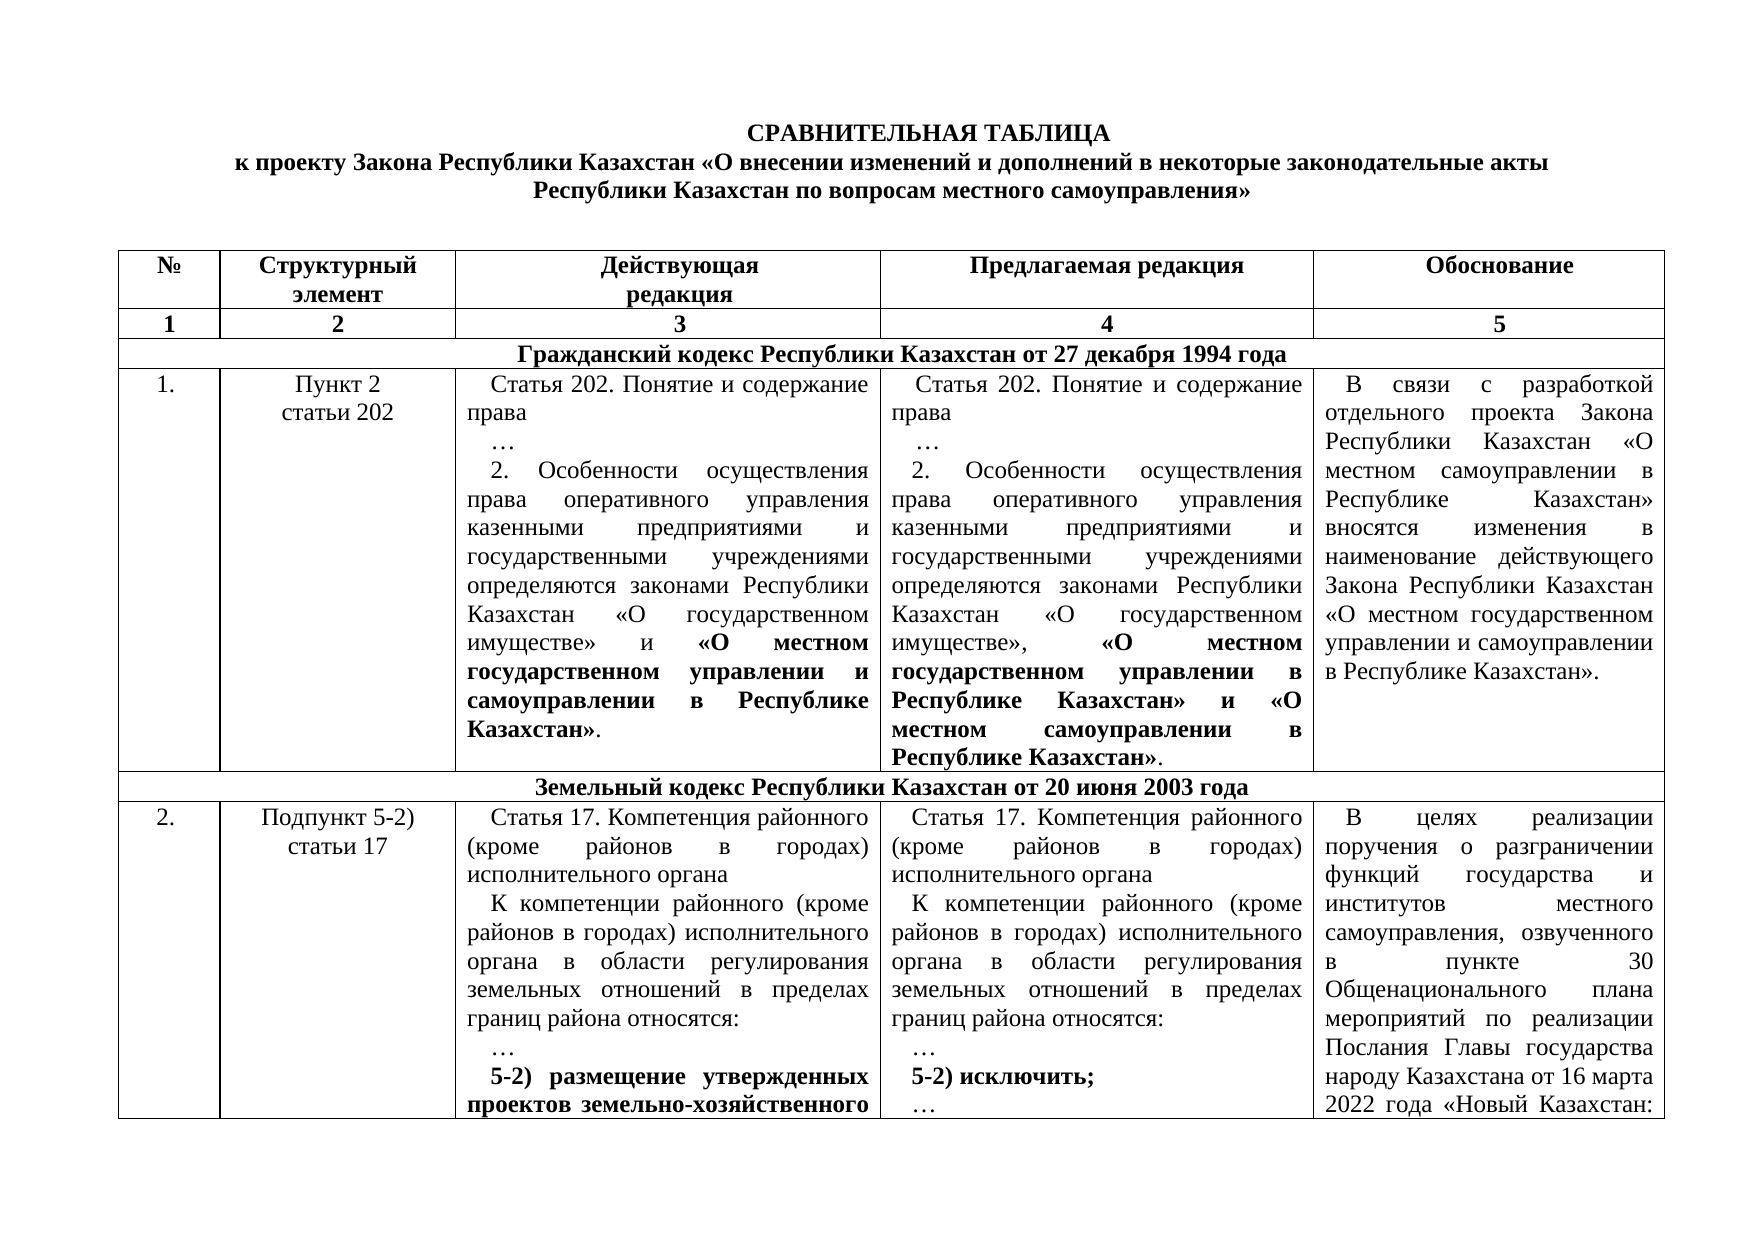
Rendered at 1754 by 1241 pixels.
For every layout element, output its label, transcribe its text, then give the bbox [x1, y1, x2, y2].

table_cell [456, 802, 880, 1118]
table_cell Пункт 2 статьи 202 [221, 369, 455, 771]
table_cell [1314, 802, 1664, 1118]
table_header Предлагаемая редакция [881, 251, 1313, 308]
text СРАВНИТЕЛЬНАЯ ТАБЛИЦА [118, 118, 1665, 147]
table_cell 2 [221, 309, 455, 338]
table_header Обоснование [1314, 251, 1664, 308]
table_cell 5 [1314, 309, 1664, 338]
table_cell [119, 802, 219, 1118]
text к проекту Закона Республики Казахстан «О внесении изменений и дополнений в некоторые законодательные акты [118, 147, 1665, 176]
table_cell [881, 802, 1313, 1118]
table_cell Статья 202. Понятие и содержание права … 2. Особенности осуществления права оперативного управления казенными предприятиями и государственными учреждениями определяются законами Республики Казахстан «О государственном имуществе» и «О местном государственном управлении и самоуправлении в Республике Казахстан». [456, 369, 880, 771]
table_cell Гражданский кодекс Республики Казахстан от 27 декабря 1994 года [119, 339, 1664, 368]
table_cell В связи с разработкой отдельного проекта Закона Республики Казахстан «О местном самоуправлении в Республике Казахстан» вносятся изменения в наименование действующего Закона Республики Казахстан «О местном государственном управлении и самоуправлении в Республике Казахстан». [1314, 369, 1664, 771]
table_cell 1 [119, 309, 219, 338]
table_cell Земельный кодекс Республики Казахстан от 20 июня 2003 года [119, 772, 1664, 801]
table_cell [221, 802, 455, 1118]
table_header Действующая редакция [456, 251, 880, 308]
table_cell Статья 202. Понятие и содержание права … 2. Особенности осуществления права оперативного управления казенными предприятиями и государственными учреждениями определяются законами Республики Казахстан «О государственном имуществе», «О местном государственном управлении в Республике Казахстан» и «О местном самоуправлении в Республике Казахстан». [881, 369, 1313, 771]
table_cell 3 [456, 309, 880, 338]
table_cell [119, 369, 219, 771]
text Республики Казахстан по вопросам местного самоуправления» [118, 176, 1665, 204]
table_header Структурный элемент [221, 251, 455, 308]
table_header № [119, 251, 219, 308]
table_cell 4 [881, 309, 1313, 338]
